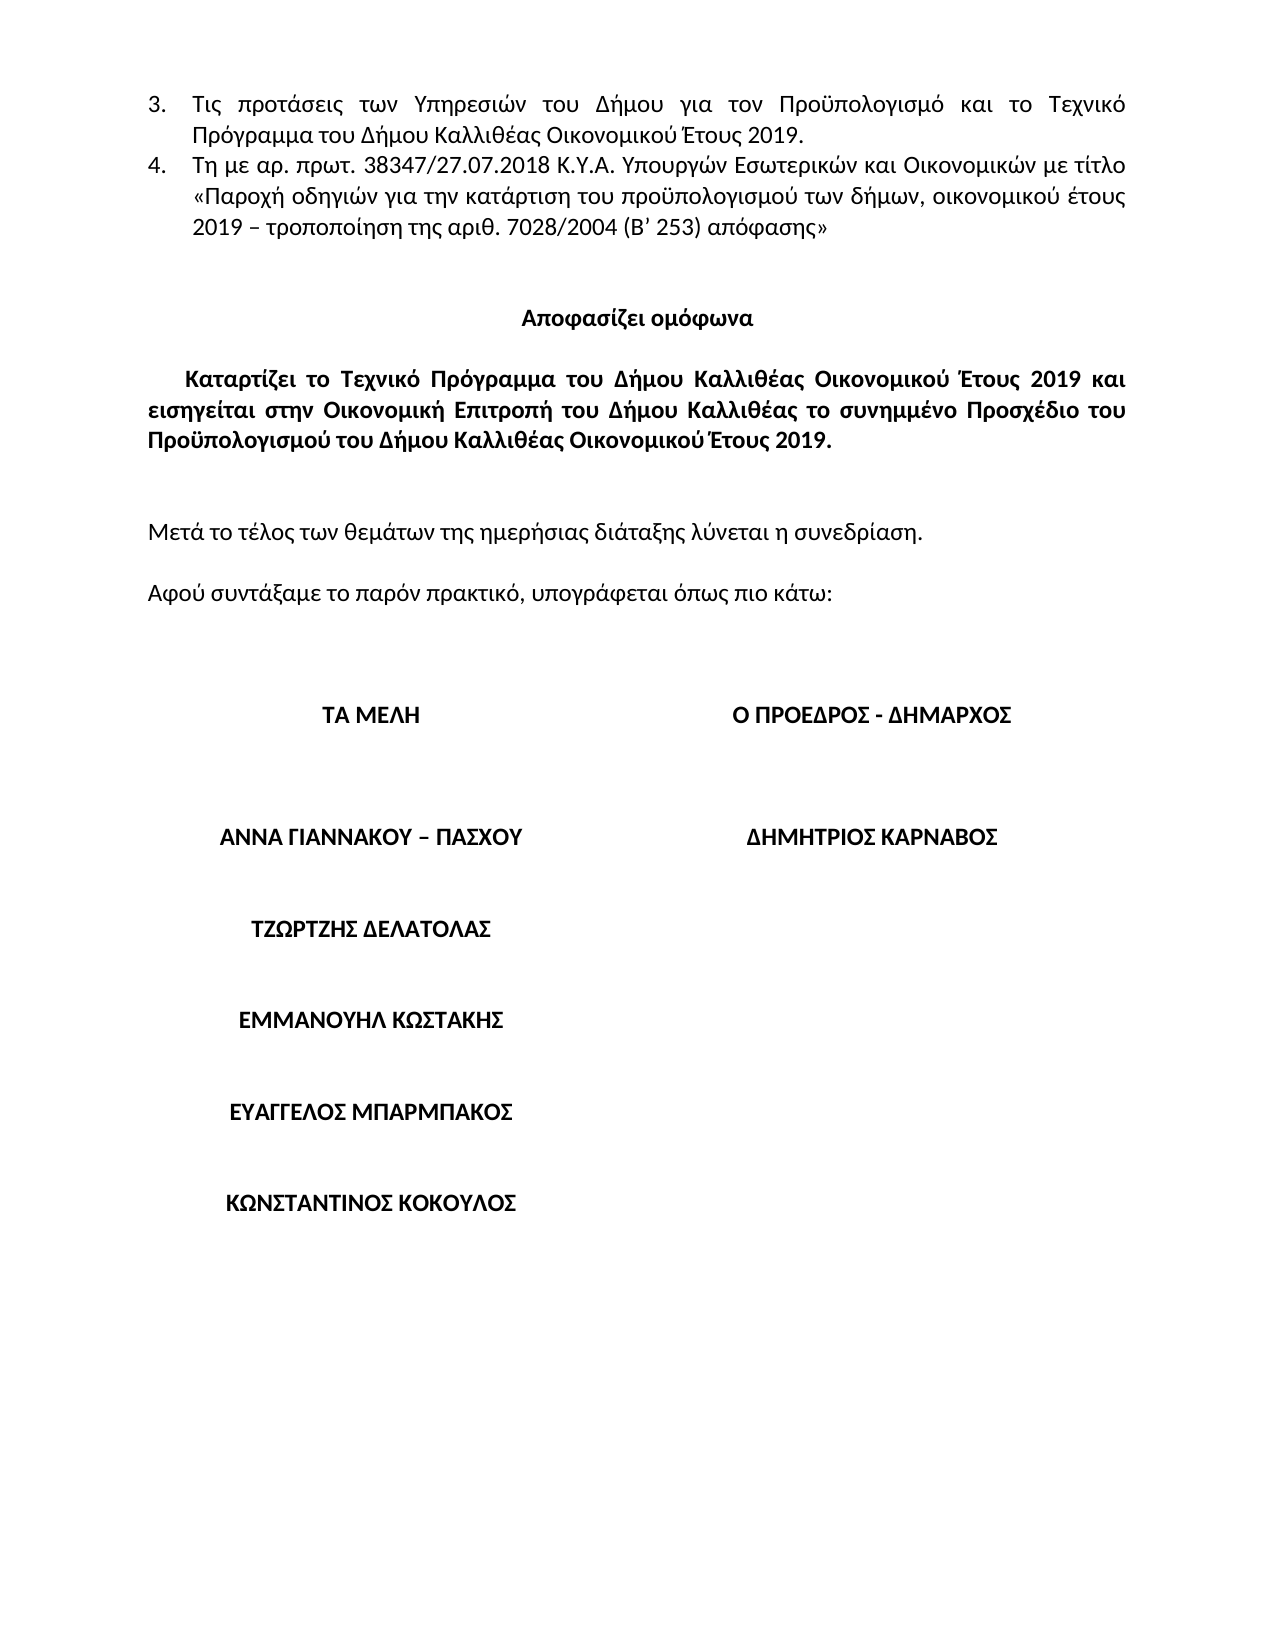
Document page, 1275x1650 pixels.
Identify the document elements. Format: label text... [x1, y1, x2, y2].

text Αφού συντάξαμε το παρόν πρακτικό, υπογράφεται όπως πιο κάτω: [148, 577, 1127, 607]
list Τις προτάσεις των Υπηρεσιών του Δήμου για τον Προϋπολογισμό και το Τεχνικό Πρόγραμμα του Δήμου Καλλιθέας Οικονομικού Έτους 2019. [148, 89, 1127, 150]
table_header ΤΑ ΜΕΛΗ ΑΝΝΑ ΓΙΑΝΝΑΚΟΥ – ΠΑΣΧΟΥ ΤΖΩΡΤΖΗΣ ΔΕΛΑΤΟΛΑΣ ΕΜΜΑΝΟΥΗΛ ΚΩΣΤΑΚΗΣ ΕΥΑΓΓΕΛΟΣ ΜΠΑΡΜΠΑΚΟΣ ΚΩΝΣΤΑΝΤΙΝΟΣ ΚΟΚΟΥΛΟΣ [136, 699, 606, 1218]
table_header Ο ΠΡΟΕΔΡΟΣ - ΔΗΜΑΡΧΟΣ ΔΗΜΗΤΡΙΟΣ ΚΑΡΝΑΒΟΣ [606, 699, 1138, 1218]
text Αποφασίζει ομόφωνα [148, 302, 1127, 333]
text Καταρτίζει το Τεχνικό Πρόγραμμα του Δήμου Καλλιθέας Οικονομικού Έτους 2019 και εισηγείται στην Οικονομική Επιτροπή του Δήμου Καλλιθέας το συνημμένο Προσχέδιο του Προϋπολογισμού του Δήμου Καλλιθέας Οικονομικού Έτους 2019. [148, 363, 1127, 455]
list Τη με αρ. πρωτ. 38347/27.07.2018 Κ.Υ.Α. Υπουργών Εσωτερικών και Οικονομικών µε τίτλο «Παροχή οδηγιών για την κατάρτιση του προϋπολογισµού των δήµων, οικονοµικού έτους 2019 – τροποποίηση της αριθ. 7028/2004 (Β’ 253) απόφασης» [148, 150, 1127, 241]
text Μετά το τέλος των θεμάτων της ημερήσιας διάταξης λύνεται η συνεδρίαση. [148, 516, 1127, 546]
